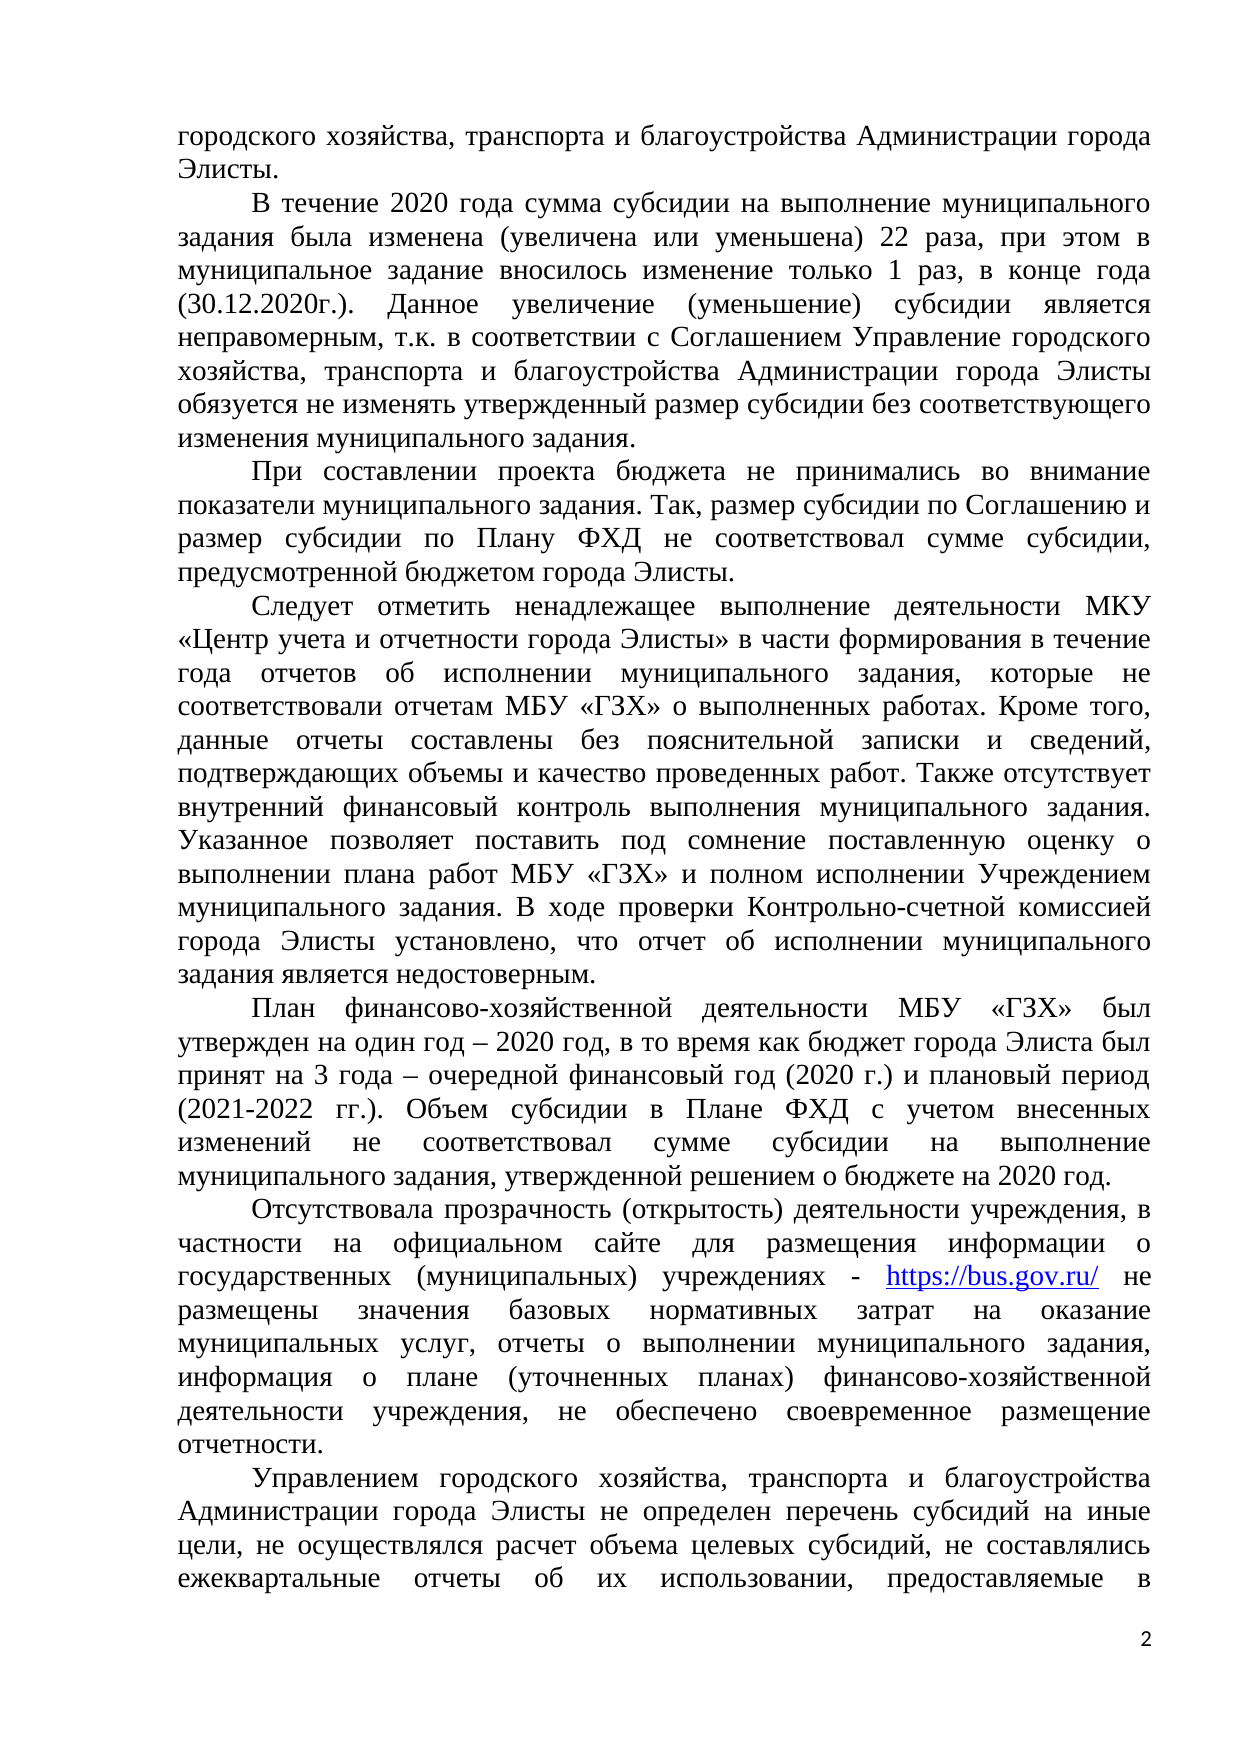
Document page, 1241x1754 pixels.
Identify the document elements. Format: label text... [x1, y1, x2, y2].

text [177, 118, 1152, 185]
text Следует отметить ненадлежащее выполнение деятельности МКУ «Центр учета и отчетности города Элисты» в части формирования в течение года отчетов об исполнении муниципального задания, которые не соответствовали отчетам МБУ «ГЗХ» о выполненных работах. Кроме того, данные отчеты составлены без пояснительной записки и сведений, подтверждающих объемы и качество проведенных работ. Также отсутствует внутренний финансовый контроль выполнения муниципального задания. Указанное позволяет поставить под сомнение поставленную оценку о выполнении плана работ МБУ «ГЗХ» и полном исполнении Учреждением муниципального задания. В ходе проверки Контрольно-счетной комиссией города Элисты установлено, что отчет об исполнении муниципального задания является недостоверным. [177, 588, 1152, 990]
text В течение 2020 года сумма субсидии на выполнение муниципального задания была изменена (увеличена или уменьшена) 22 раза, при этом в муниципальное задание вносилось изменение только 1 раз, в конце года (30.12.2020г.). Данное увеличение (уменьшение) субсидии является неправомерным, т.к. в соответствии с Соглашением Управление городского хозяйства, транспорта и благоустройства Администрации города Элисты обязуется не изменять утвержденный размер субсидии без соответствующего изменения муниципального задания. [177, 185, 1152, 453]
text План финансово-хозяйственной деятельности МБУ «ГЗХ» был утвержден на один год – 2020 год, в то время как бюджет города Элиста был принят на 3 года – очередной финансовый год (2020 г.) и плановый период (2021-2022 гг.). Объем субсидии в Плане ФХД с учетом внесенных изменений не соответствовал сумме субсидии на выполнение муниципального задания, утвержденной решением о бюджете на 2020 год. [177, 990, 1152, 1191]
text При составлении проекта бюджета не принимались во внимание показатели муниципального задания. Так, размер субсидии по Соглашению и размер субсидии по Плану ФХД не соответствовал сумме субсидии, предусмотренной бюджетом города Элисты. [177, 453, 1152, 588]
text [177, 1460, 1152, 1594]
text Отсутствовала прозрачность (открытость) деятельности учреждения, в частности на официальном сайте для размещения информации о государственных (муниципальных) учреждениях - https://bus.gov.ru/ не размещены значения базовых нормативных затрат на оказание муниципальных услуг, отчеты о выполнении муниципального задания, информация о плане (уточненных планах) финансово-хозяйственной деятельности учреждения, не обеспечено своевременное размещение отчетности. [177, 1191, 1152, 1460]
